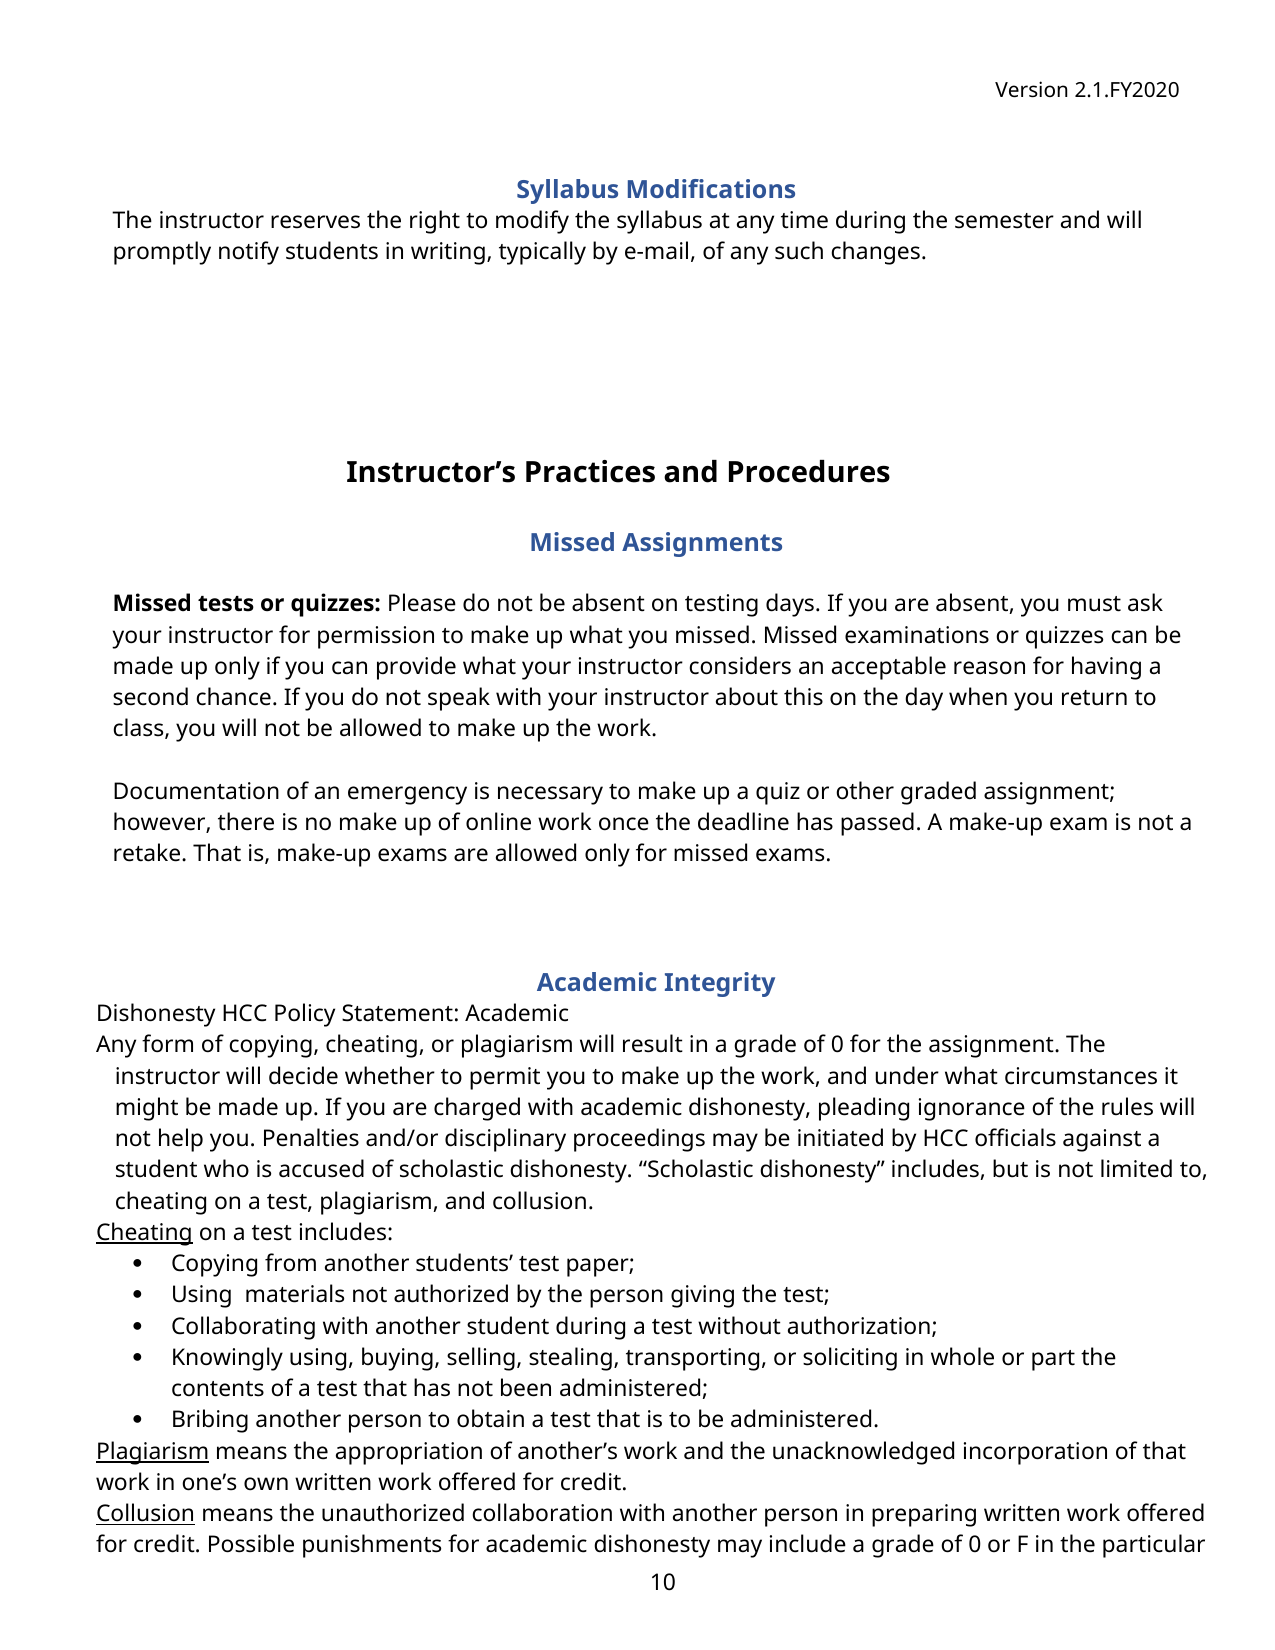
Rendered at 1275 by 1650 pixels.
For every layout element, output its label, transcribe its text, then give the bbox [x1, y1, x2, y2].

subtitle Missed Assignments [113, 527, 1199, 557]
text The instructor reserves the right to modify the syllabus at any time during the semester and will promptly notify students in writing, typically by e-mail, of any such changes. [112, 204, 1184, 267]
subtitle Instructor’s Practices and Procedures [346, 451, 1210, 491]
text Syllabus Modifications [113, 174, 1199, 204]
subtitle Academic Integrity [113, 967, 1199, 997]
